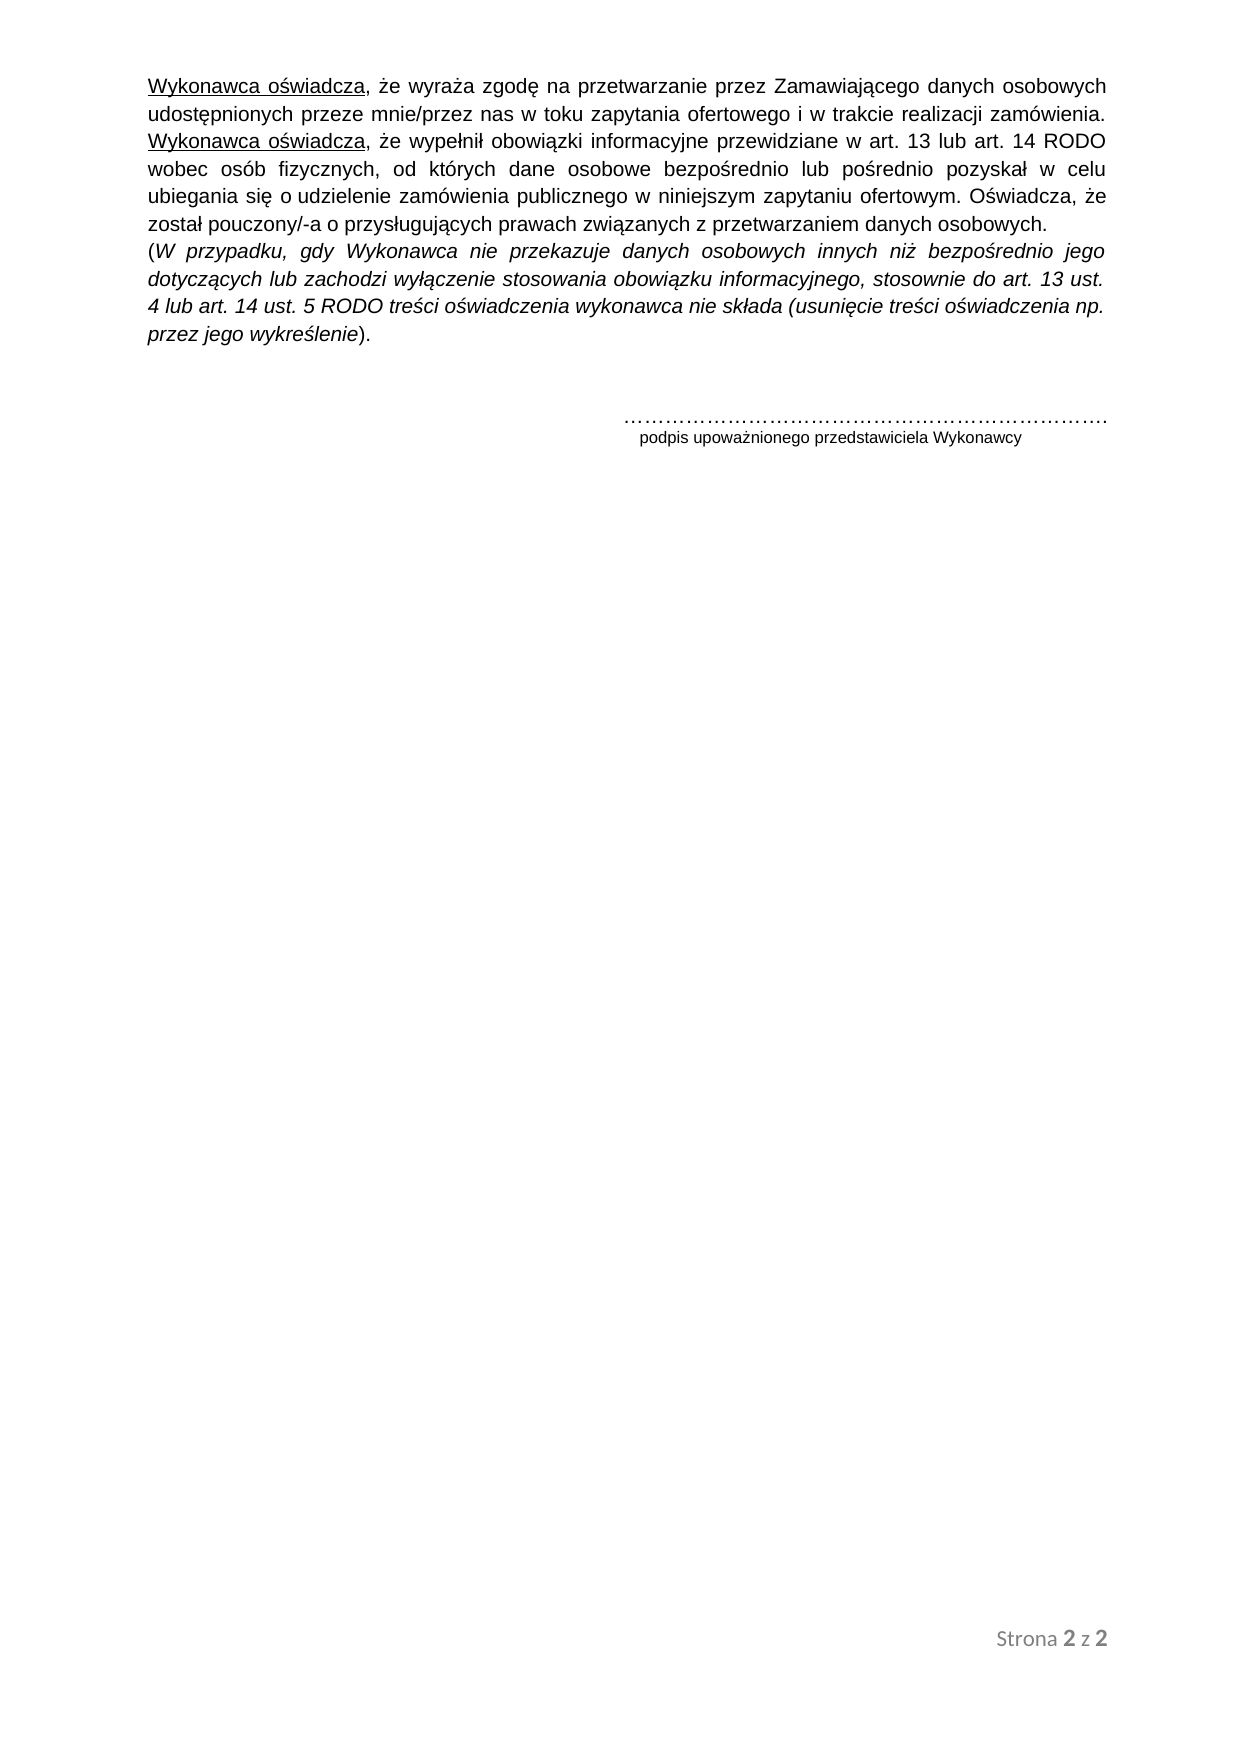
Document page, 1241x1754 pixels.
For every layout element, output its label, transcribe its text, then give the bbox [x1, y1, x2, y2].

text ……………………………………………………………. [148, 404, 1107, 428]
text (W przypadku, gdy Wykonawca nie przekazuje danych osobowych innych niż bezpośrednio jego dotyczących lub zachodzi wyłączenie stosowania obowiązku informacyjnego, stosownie do art. 13 ust. 4 lub art. 14 ust. 5 RODO treści oświadczenia wykonawca nie składa (usunięcie treści oświadczenia np. przez jego wykreślenie). [148, 239, 1107, 345]
text Wykonawca oświadcza, że wyraża zgodę na przetwarzanie przez Zamawiającego danych osobowych udostępnionych przeze mnie/przez nas w toku zapytania ofertowego i w trakcie realizacji zamówienia. Wykonawca oświadcza, że wypełnił obowiązki informacyjne przewidziane w art. 13 lub art. 14 RODO wobec osób fizycznych, od których dane osobowe bezpośrednio lub pośrednio pozyskał w celu ubiegania się o udzielenie zamówienia publicznego w niniejszym zapytaniu ofertowym. Oświadcza, że został pouczony/-a o przysługujących prawach związanych z przetwarzaniem danych osobowych. [148, 74, 1107, 235]
text podpis upoważnionego przedstawiciela Wykonawcy [148, 428, 1107, 447]
